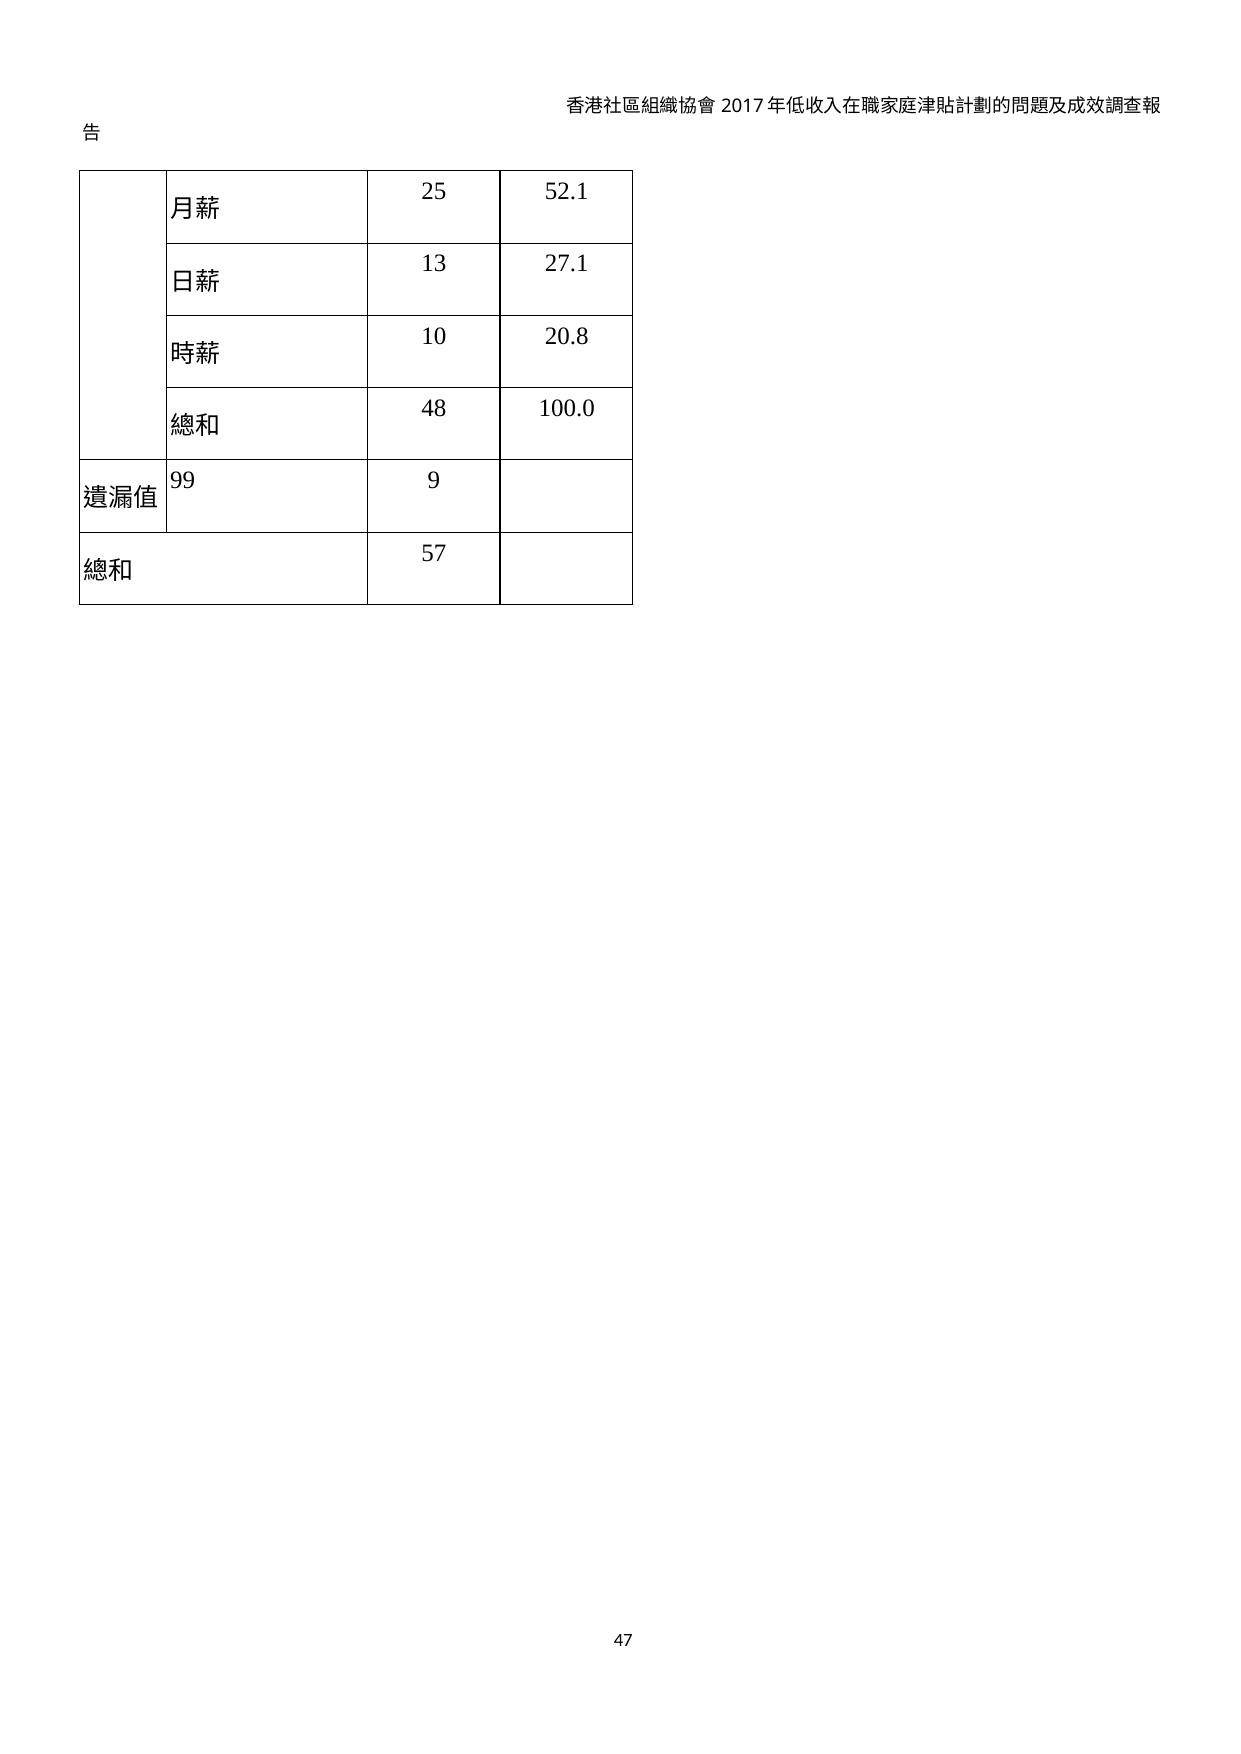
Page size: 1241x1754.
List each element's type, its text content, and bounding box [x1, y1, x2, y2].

table_cell 遺漏值 [80, 460, 166, 532]
table_cell 日薪 [167, 244, 367, 315]
table_cell 總和 [80, 533, 367, 604]
table_cell [80, 171, 166, 459]
table_cell 100.0 [501, 388, 632, 459]
table_cell 20.8 [501, 316, 632, 387]
table_cell 10 [368, 316, 499, 387]
table_cell 時薪 [167, 316, 367, 387]
table_cell 52.1 [501, 171, 632, 242]
table_cell [501, 533, 632, 604]
table_cell 57 [368, 533, 499, 604]
table_cell 9 [368, 460, 499, 532]
table_cell 99 [167, 460, 367, 532]
table_cell 48 [368, 388, 499, 459]
table_cell [501, 460, 632, 532]
table_cell 月薪 [167, 171, 367, 242]
table_cell 13 [368, 244, 499, 315]
table_cell 總和 [167, 388, 367, 459]
table_cell 27.1 [501, 244, 632, 315]
table_cell 25 [368, 171, 499, 242]
